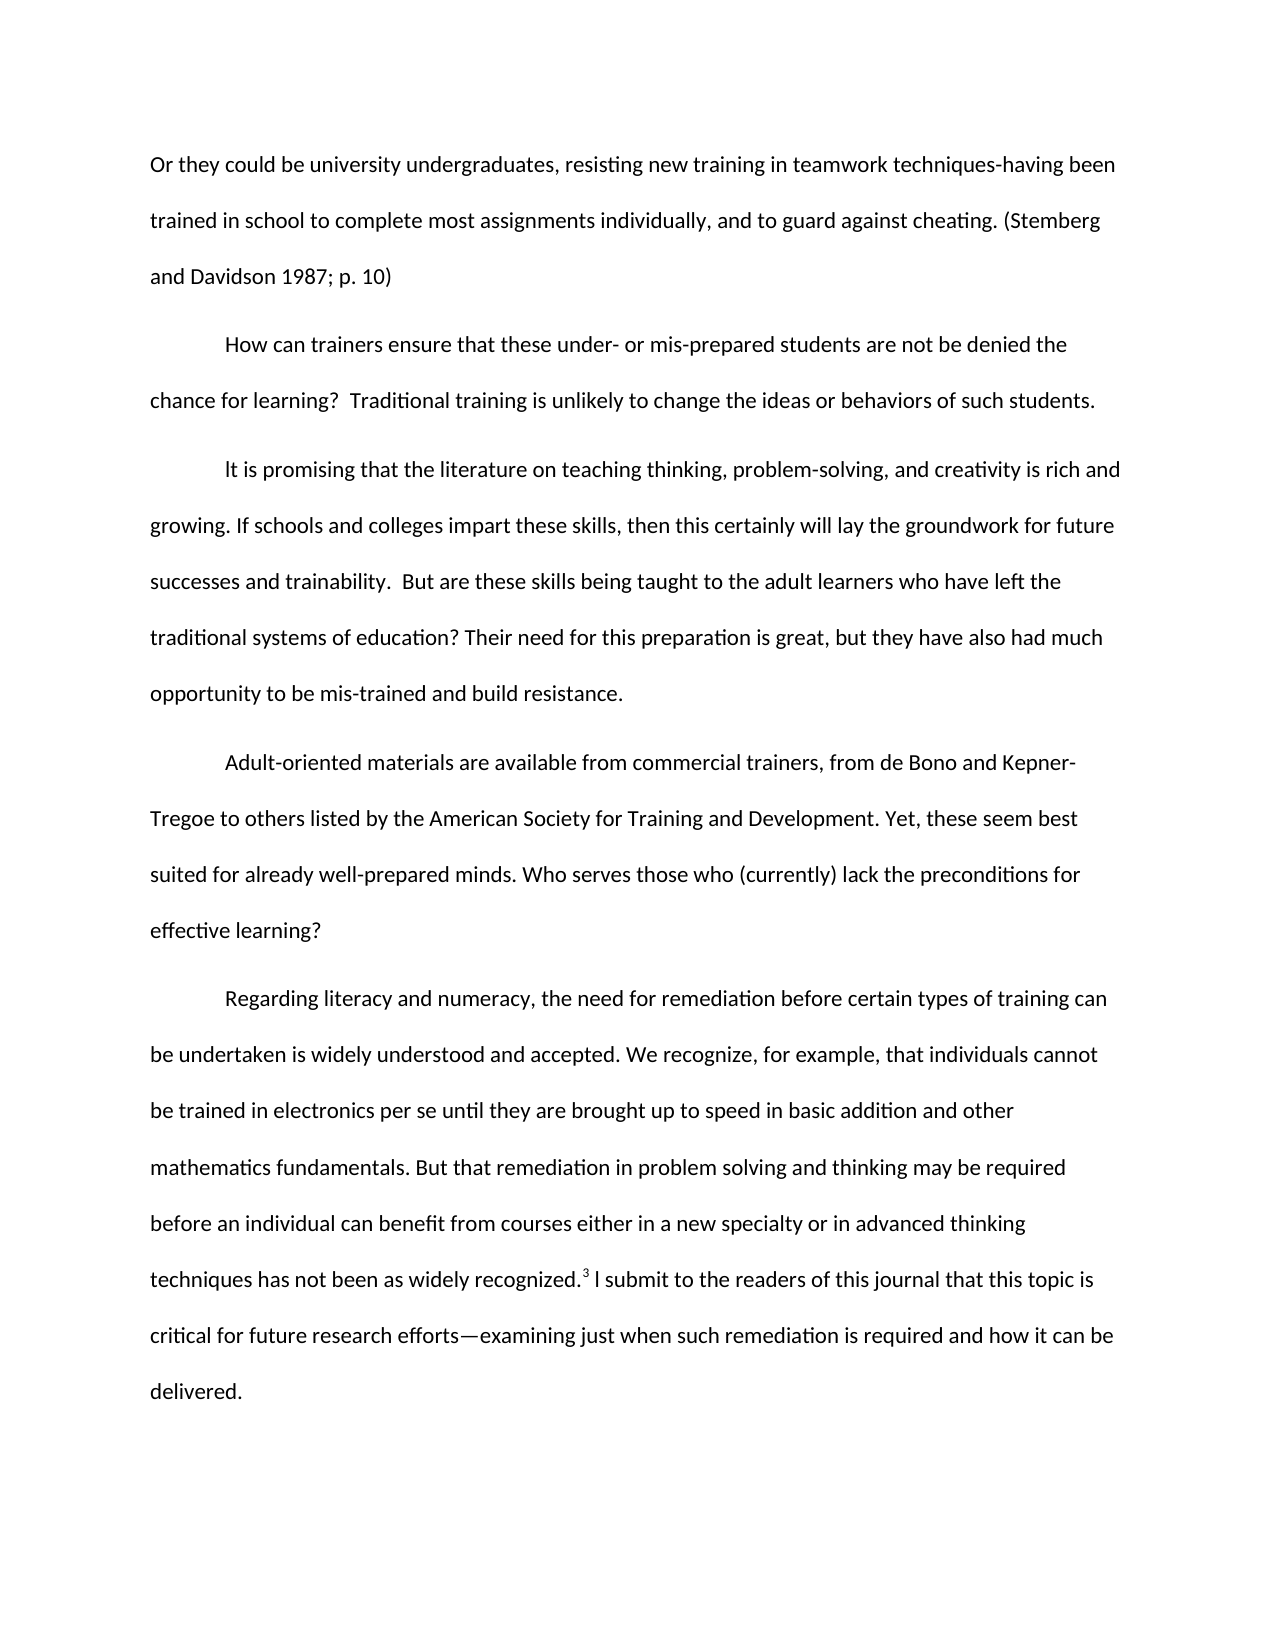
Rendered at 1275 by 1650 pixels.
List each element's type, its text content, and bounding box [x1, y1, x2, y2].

text Regarding literacy and numeracy, the need for remediation before certain types of training can be undertaken is widely understood and accepted. We recognize, for example, that individuals cannot be trained in electronics per se until they are brought up to speed in basic addition and other mathematics fundamentals. But that remediation in problem solving and thinking may be required before an individual can benefit from courses either in a new specialty or in advanced thinking techniques has not been as widely recognized.3 l submit to the readers of this journal that this topic is critical for future research efforts—examining just when such remediation is required and how it can be delivered. [150, 984, 1125, 1405]
text Adult-oriented materials are available from commercial trainers, from de Bono and Kepner-Tregoe to others listed by the American Society for Training and Development. Yet, these seem best suited for already well-prepared minds. Who serves those who (currently) lack the preconditions for effective learning? [150, 748, 1125, 944]
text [150, 150, 1125, 290]
text lt is promising that the literature on teaching thinking, problem-solving, and creativity is rich and growing. If schools and colleges impart these skills, then this certainly will lay the groundwork for future successes and trainability. But are these skills being taught to the adult learners who have left the traditional systems of education? Their need for this preparation is great, but they have also had much opportunity to be mis-trained and build resistance. [150, 455, 1125, 707]
text How can trainers ensure that these under- or mis-prepared students are not be denied the chance for learning? Traditional training is unlikely to change the ideas or behaviors of such students. [150, 331, 1125, 415]
